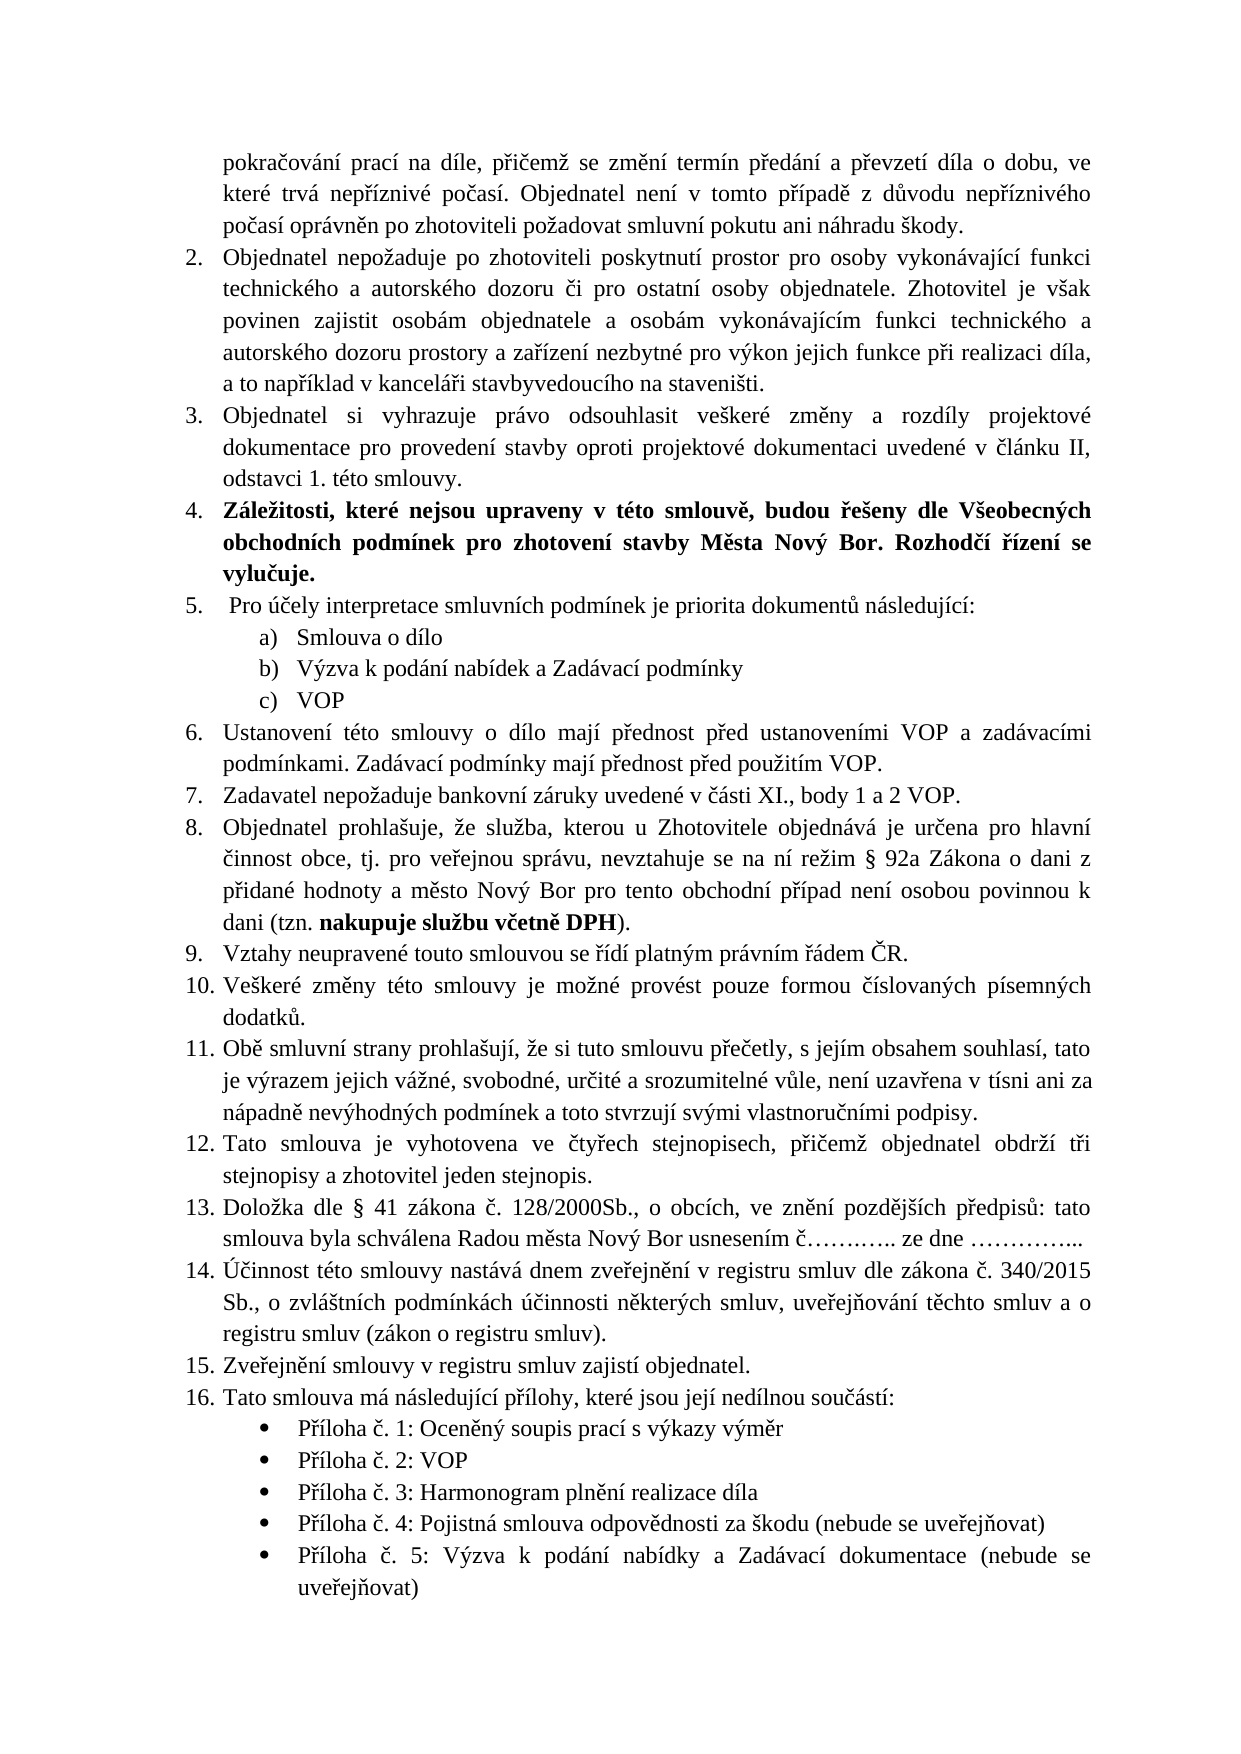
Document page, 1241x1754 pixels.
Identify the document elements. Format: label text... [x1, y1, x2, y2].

list Tato smlouva má následující přílohy, které jsou její nedílnou součástí: [185, 1383, 1093, 1410]
list Příloha č. 3: Harmonogram plnění realizace díla [260, 1478, 1093, 1505]
list Účinnost této smlouvy nastává dnem zveřejnění v registru smluv dle zákona č. 340/2015 Sb., o zvláštních podmínkách účinnosti některých smluv, uveřejňování těchto smluv a o registru smluv (zákon o registru smluv). [185, 1256, 1093, 1347]
list VOP [259, 686, 1093, 713]
list Tato smlouva je vyhotovena ve čtyřech stejnopisech, přičemž objednatel obdrží tři stejnopisy a zhotovitel jeden stejnopis. [185, 1129, 1093, 1188]
list Vztahy neupravené touto smlouvou se řídí platným právním řádem ČR. [185, 939, 1093, 967]
list Zveřejnění smlouvy v registru smluv zajistí objednatel. [185, 1351, 1093, 1378]
list Ustanovení této smlouvy o dílo mají přednost před ustanoveními VOP a zadávacími podmínkami. Zadávací podmínky mají přednost před použitím VOP. [185, 718, 1093, 777]
list Objednatel prohlašuje, že služba, kterou u Zhotovitele objednává je určena pro hlavní činnost obce, tj. pro veřejnou správu, nevztahuje se na ní režim § 92a Zákona o dani z přidané hodnoty a město Nový Bor pro tento obchodní případ není osobou povinnou k dani (tzn. nakupuje službu včetně DPH). [185, 813, 1093, 935]
list Doložka dle § 41 zákona č. 128/2000Sb., o obcích, ve znění pozdějších předpisů: tato smlouva byla schválena Radou města Nový Bor usnesením č…….….. ze dne …………... [185, 1193, 1093, 1252]
list Příloha č. 5: Výzva k podání nabídky a Zadávací dokumentace (nebude se uveřejňovat) [260, 1541, 1093, 1600]
list Objednatel nepožaduje po zhotoviteli poskytnutí prostor pro osoby vykonávající funkci technického a autorského dozoru či pro ostatní osoby objednatele. Zhotovitel je však povinen zajistit osobám objednatele a osobám vykonávajícím funkci technického a autorského dozoru prostory a zařízení nezbytné pro výkon jejich funkce při realizaci díla, a to například v kanceláři stavbyvedoucího na staveništi. [185, 243, 1093, 397]
list Výzva k podání nabídek a Zadávací podmínky [259, 654, 1093, 682]
list Příloha č. 4: Pojistná smlouva odpovědnosti za škodu (nebude se uveřejňovat) [260, 1509, 1093, 1537]
list Záležitosti, které nejsou upraveny v této smlouvě, budou řešeny dle Všeobecných obchodních podmínek pro zhotovení stavby Města Nový Bor. Rozhodčí řízení se vylučuje. [185, 496, 1093, 587]
list Veškeré změny této smlouvy je možné provést pouze formou číslovaných písemných dodatků. [185, 971, 1093, 1030]
list Pro účely interpretace smluvních podmínek je priorita dokumentů následující: [185, 591, 1093, 618]
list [185, 148, 1093, 238]
list Smlouva o dílo [259, 623, 1093, 650]
list Zadavatel nepožaduje bankovní záruky uvedené v části XI., body 1 a 2 VOP. [185, 781, 1093, 808]
list Objednatel si vyhrazuje právo odsouhlasit veškeré změny a rozdíly projektové dokumentace pro provedení stavby oproti projektové dokumentaci uvedené v článku II, odstavci 1. této smlouvy. [185, 401, 1093, 492]
list Příloha č. 2: VOP [260, 1446, 1093, 1473]
list Obě smluvní strany prohlašují, že si tuto smlouvu přečetly, s jejím obsahem souhlasí, tato je výrazem jejich vážné, svobodné, určité a srozumitelné vůle, není uzavřena v tísni ani za nápadně nevýhodných podmínek a toto stvrzují svými vlastnoručními podpisy. [185, 1034, 1093, 1125]
list Příloha č. 1: Oceněný soupis prací s výkazy výměr [260, 1414, 1093, 1442]
